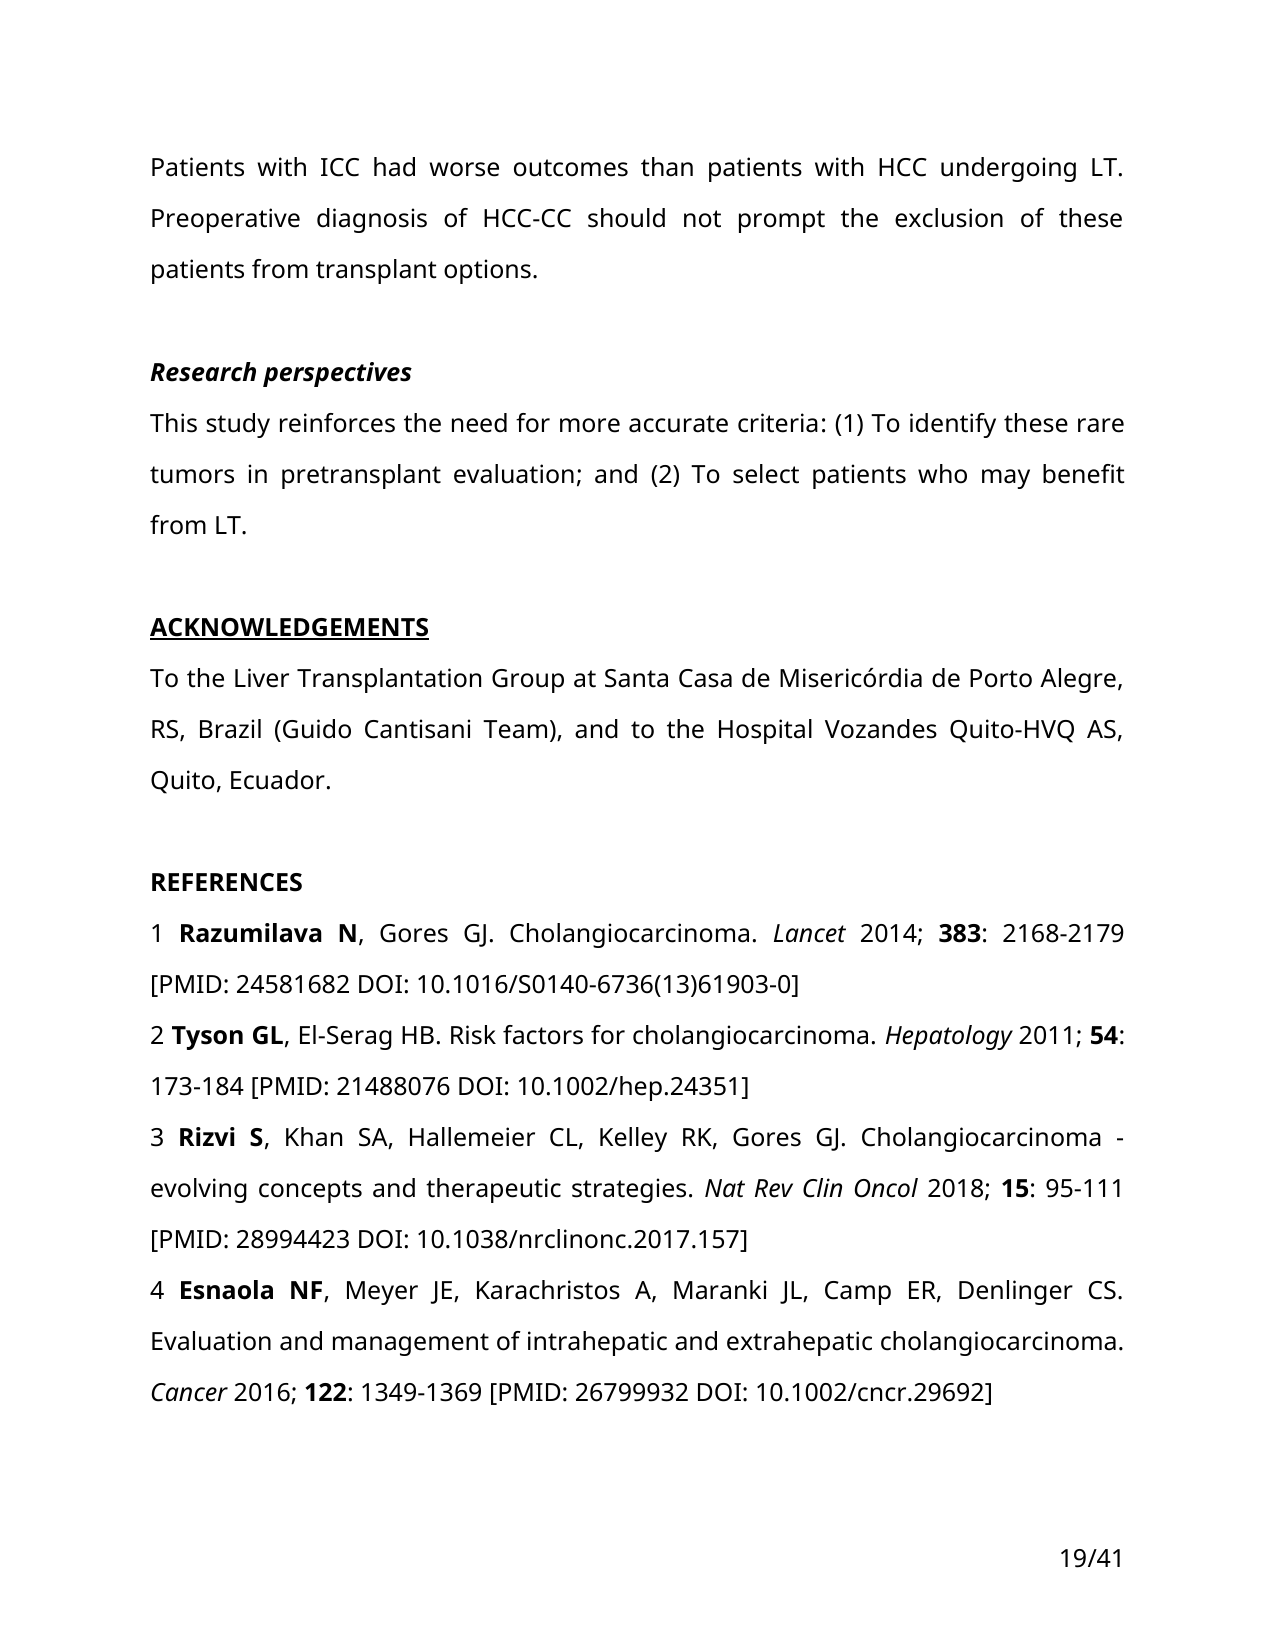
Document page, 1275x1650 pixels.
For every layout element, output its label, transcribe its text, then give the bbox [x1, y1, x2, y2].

text ACKNOWLEDGEMENTS [150, 609, 1125, 643]
text 2 Tyson GL, El-Serag HB. Risk factors for cholangiocarcinoma. Hepatology 2011; 54: 173-184 [PMID: 21488076 DOI: 10.1002/hep.24351] [150, 1018, 1125, 1103]
text 3 Rizvi S, Khan SA, Hallemeier CL, Kelley RK, Gores GJ. Cholangiocarcinoma - evolving concepts and therapeutic strategies. Nat Rev Clin Oncol 2018; 15: 95-111 [PMID: 28994423 DOI: 10.1038/nrclinonc.2017.157] [150, 1120, 1125, 1256]
text This study reinforces the need for more accurate criteria: (1) To identify these rare tumors in pretransplant evaluation; and (2) To select patients who may benefit from LT. [150, 405, 1125, 541]
text To the Liver Transplantation Group at Santa Casa de Misericórdia de Porto Alegre, RS, Brazil (Guido Cantisani Team), and to the Hospital Vozandes Quito-HVQ AS, Quito, Ecuador. [150, 660, 1125, 797]
text 1 Razumilava N, Gores GJ. Cholangiocarcinoma. Lancet 2014; 383: 2168-2179 [PMID: 24581682 DOI: 10.1016/S0140-6736(13)61903-0] [150, 916, 1125, 1001]
text 4 Esnaola NF, Meyer JE, Karachristos A, Maranki JL, Camp ER, Denlinger CS. Evaluation and management of intrahepatic and extrahepatic cholangiocarcinoma. Cancer 2016; 122: 1349-1369 [PMID: 26799932 DOI: 10.1002/cncr.29692] [150, 1273, 1125, 1409]
text Research perspectives [150, 354, 1125, 388]
text REFERENCES [150, 864, 1125, 899]
text Patients with ICC had worse outcomes than patients with HCC undergoing LT. Preoperative diagnosis of HCC-CC should not prompt the exclusion of these patients from transplant options. [150, 150, 1125, 286]
